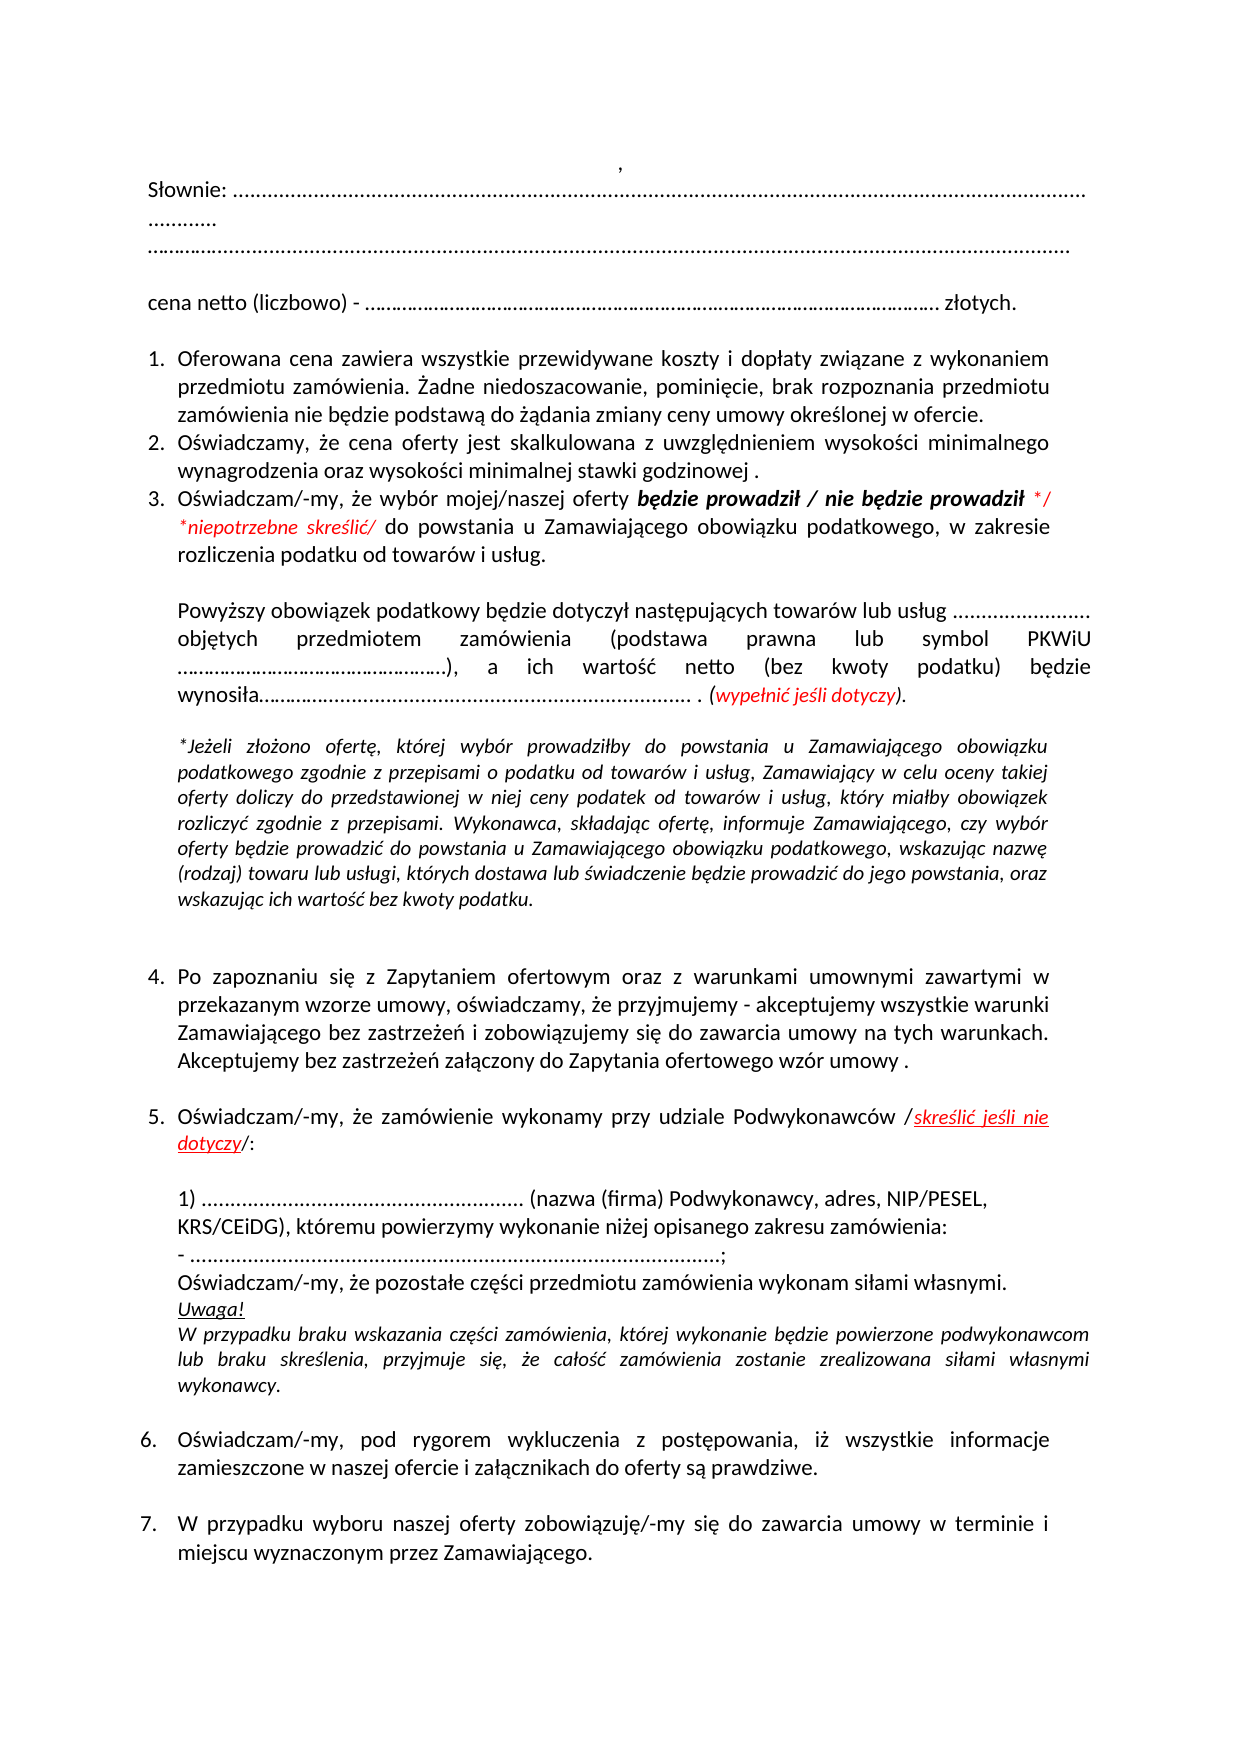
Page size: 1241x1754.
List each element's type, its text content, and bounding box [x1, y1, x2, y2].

text Powyższy obowiązek podatkowy będzie dotyczył następujących towarów lub usług ........................ objętych przedmiotem zamówienia (podstawa prawna lub symbol PKWiU ……………………………………………), a ich wartość netto (bez kwoty podatku) będzie wynosiła…………................................................................ . (wypełnić jeśli dotyczy). [177, 596, 1093, 708]
text cena netto (liczbowo) - ………………………………………………………….…………………………………… złotych. [148, 288, 1093, 316]
text - ............................................................................................; [177, 1240, 1093, 1268]
list Oświadczam/-my, że zamówienie wykonamy przy udziale Podwykonawców /skreślić jeśli nie dotyczy/: [148, 1102, 1051, 1156]
list Oferowana cena zawiera wszystkie przewidywane koszty i dopłaty związane z wykonaniem przedmiotu zamówienia. Żadne niedoszacowanie, pominięcie, brak rozpoznania przedmiotu zamówienia nie będzie podstawą do żądania zmiany ceny umowy określonej w ofercie. [148, 344, 1051, 428]
list W przypadku wyboru naszej oferty zobowiązuję/-my się do zawarcia umowy w terminie i miejscu wyznaczonym przez Zamawiającego. [140, 1509, 1051, 1566]
text *Jeżeli złożono ofertę, której wybór prowadziłby do powstania u Zamawiającego obowiązku podatkowego zgodnie z przepisami o podatku od towarów i usług, Zamawiający w celu oceny takiej oferty doliczy do przedstawionej w niej ceny podatek od towarów i usług, który miałby obowiązek rozliczyć zgodnie z przepisami. Wykonawca, składając ofertę, informuje Zamawiającego, czy wybór oferty będzie prowadzić do powstania u Zamawiającego obowiązku podatkowego, wskazując nazwę (rodzaj) towaru lub usługi, których dostawa lub świadczenie będzie prowadzić do jego powstania, oraz wskazując ich wartość bez kwoty podatku. [177, 733, 1051, 911]
list Oświadczamy, że cena oferty jest skalkulowana z uwzględnieniem wysokości minimalnego wynagrodzenia oraz wysokości minimalnej stawki godzinowej . [148, 428, 1051, 484]
text 1) ........................................................ (nazwa (firma) Podwykonawcy, adres, NIP/PESEL, KRS/CEiDG), któremu powierzymy wykonanie niżej opisanego zakresu zamówienia: [177, 1184, 1093, 1240]
text Uwaga! [177, 1296, 1093, 1321]
text , [148, 148, 1093, 176]
list Oświadczam/-my, pod rygorem wykluczenia z postępowania, iż wszystkie informacje zamieszczone w naszej ofercie i załącznikach do oferty są prawdziwe. [140, 1426, 1051, 1482]
text Słownie: ................................................................................................................................................................ …………..................................................................................................................................................... [148, 176, 1093, 260]
text W przypadku braku wskazania części zamówienia, której wykonanie będzie powierzone podwykonawcom lub braku skreślenia, przyjmuje się, że całość zamówienia zostanie zrealizowana siłami własnymi wykonawcy. [177, 1321, 1093, 1397]
list Oświadczam/-my, że wybór mojej/naszej oferty będzie prowadził / nie będzie prowadził */ *niepotrzebne skreślić/ do powstania u Zamawiającego obowiązku podatkowego, w zakresie rozliczenia podatku od towarów i usług. [148, 484, 1051, 568]
list Po zapoznaniu się z Zapytaniem ofertowym oraz z warunkami umownymi zawartymi w przekazanym wzorze umowy, oświadczamy, że przyjmujemy - akceptujemy wszystkie warunki Zamawiającego bez zastrzeżeń i zobowiązujemy się do zawarcia umowy na tych warunkach. Akceptujemy bez zastrzeżeń załączony do Zapytania ofertowego wzór umowy . [148, 962, 1051, 1074]
text Oświadczam/-my, że pozostałe części przedmiotu zamówienia wykonam siłami własnymi. [177, 1268, 1093, 1296]
